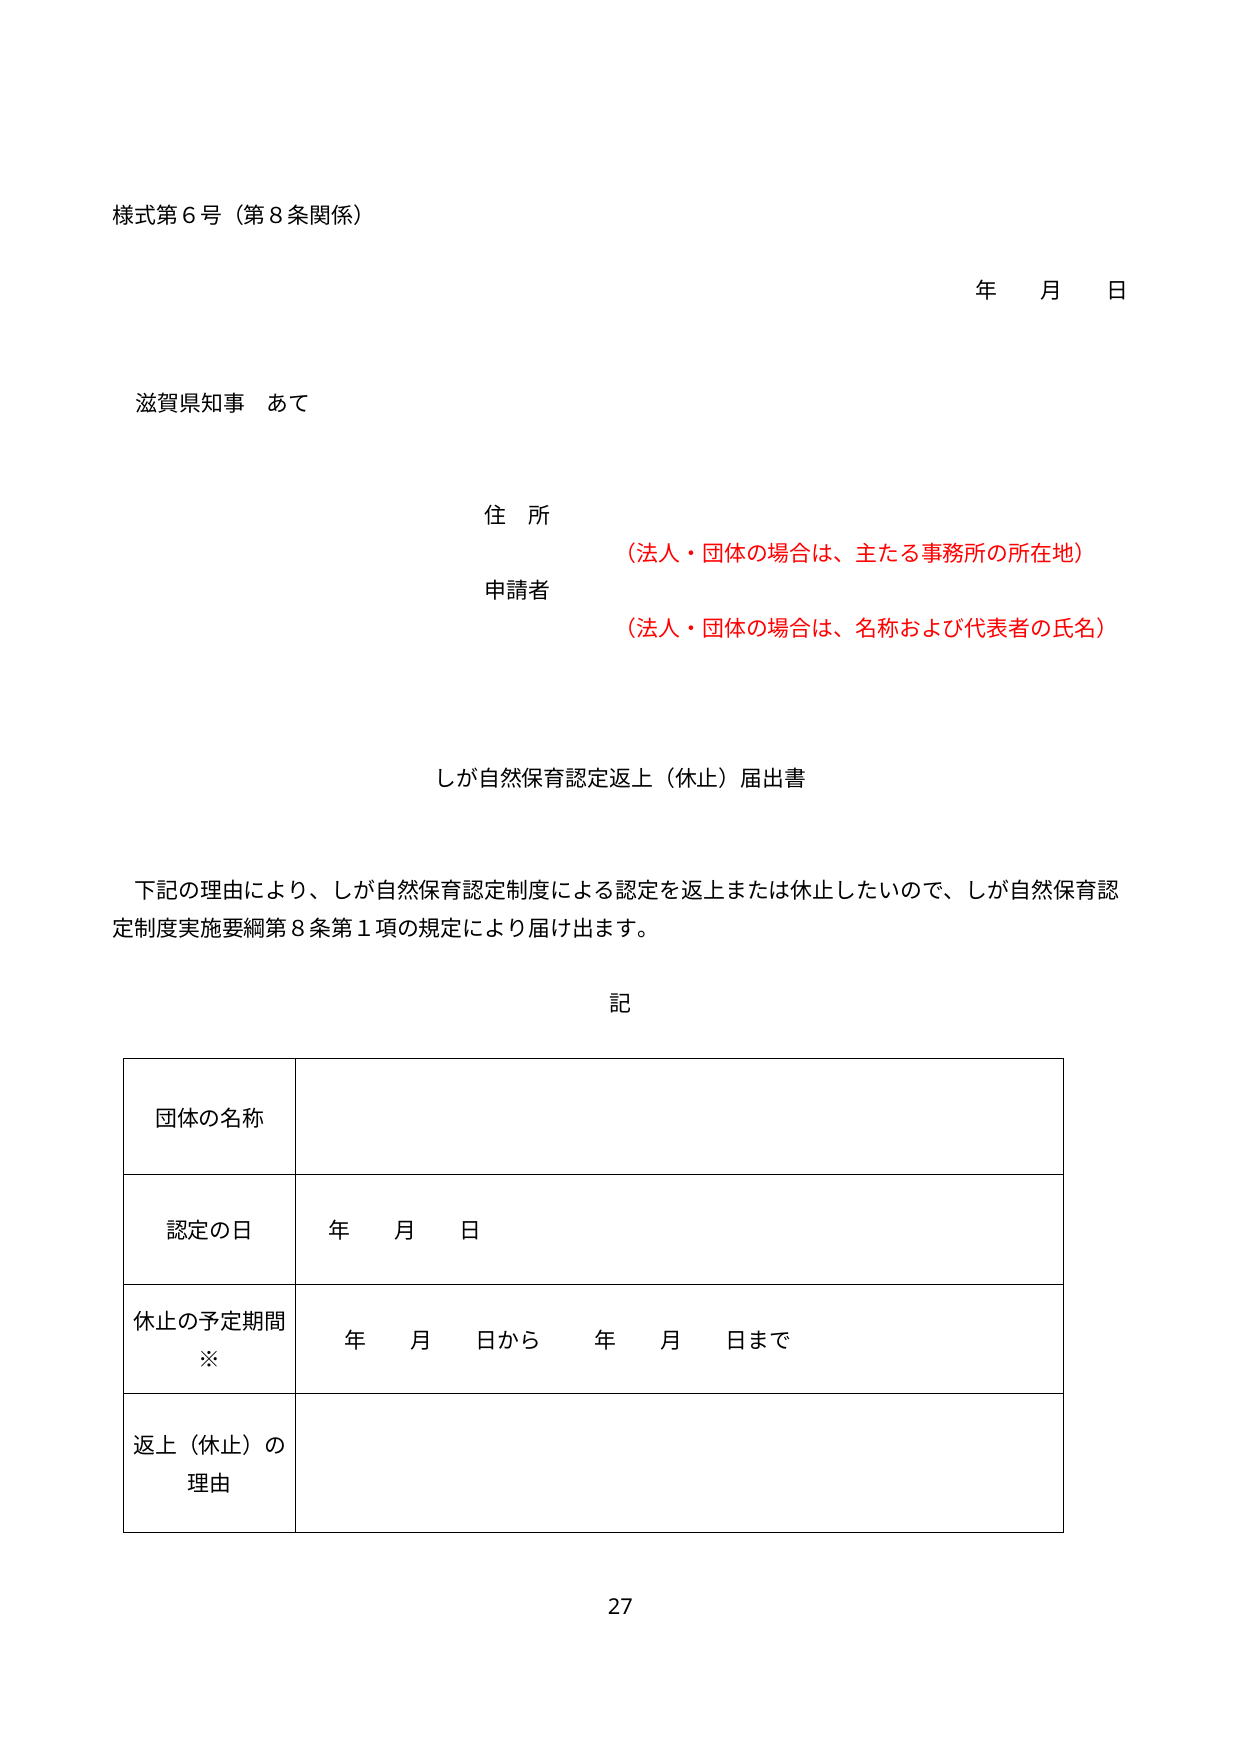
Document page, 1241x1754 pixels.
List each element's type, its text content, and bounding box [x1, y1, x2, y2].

table_cell 認定の日 [124, 1175, 295, 1284]
text 申請者 [112, 571, 1128, 608]
text 記 [112, 983, 1128, 1021]
text しが自然保育認定返上（休止）届出書 [112, 758, 1128, 796]
text 様式第６号（第８条関係） [112, 196, 1128, 233]
table_cell 休止の予定期間※ [124, 1285, 295, 1393]
text 住 所 [112, 496, 1128, 533]
table_cell 返上（休止）の理由 [124, 1394, 295, 1532]
table_header [296, 1059, 1063, 1174]
text 滋賀県知事 あて [135, 383, 1128, 421]
text （法人・団体の場合は、主たる事務所の所在地） [112, 533, 1128, 571]
text 下記の理由により、しが自然保育認定制度による認定を返上または休止したいので、しが自然保育認定制度実施要綱第８条第１項の規定により届け出ます。 [112, 871, 1128, 946]
table_cell [296, 1394, 1063, 1532]
table_cell 年 月 日から 年 月 日まで [296, 1285, 1063, 1393]
text 年 月 日 [112, 271, 1128, 308]
text （法人・団体の場合は、名称および代表者の氏名） [112, 608, 1128, 646]
table_header 団体の名称 [124, 1059, 295, 1174]
table_cell 年 月 日 [296, 1175, 1063, 1284]
